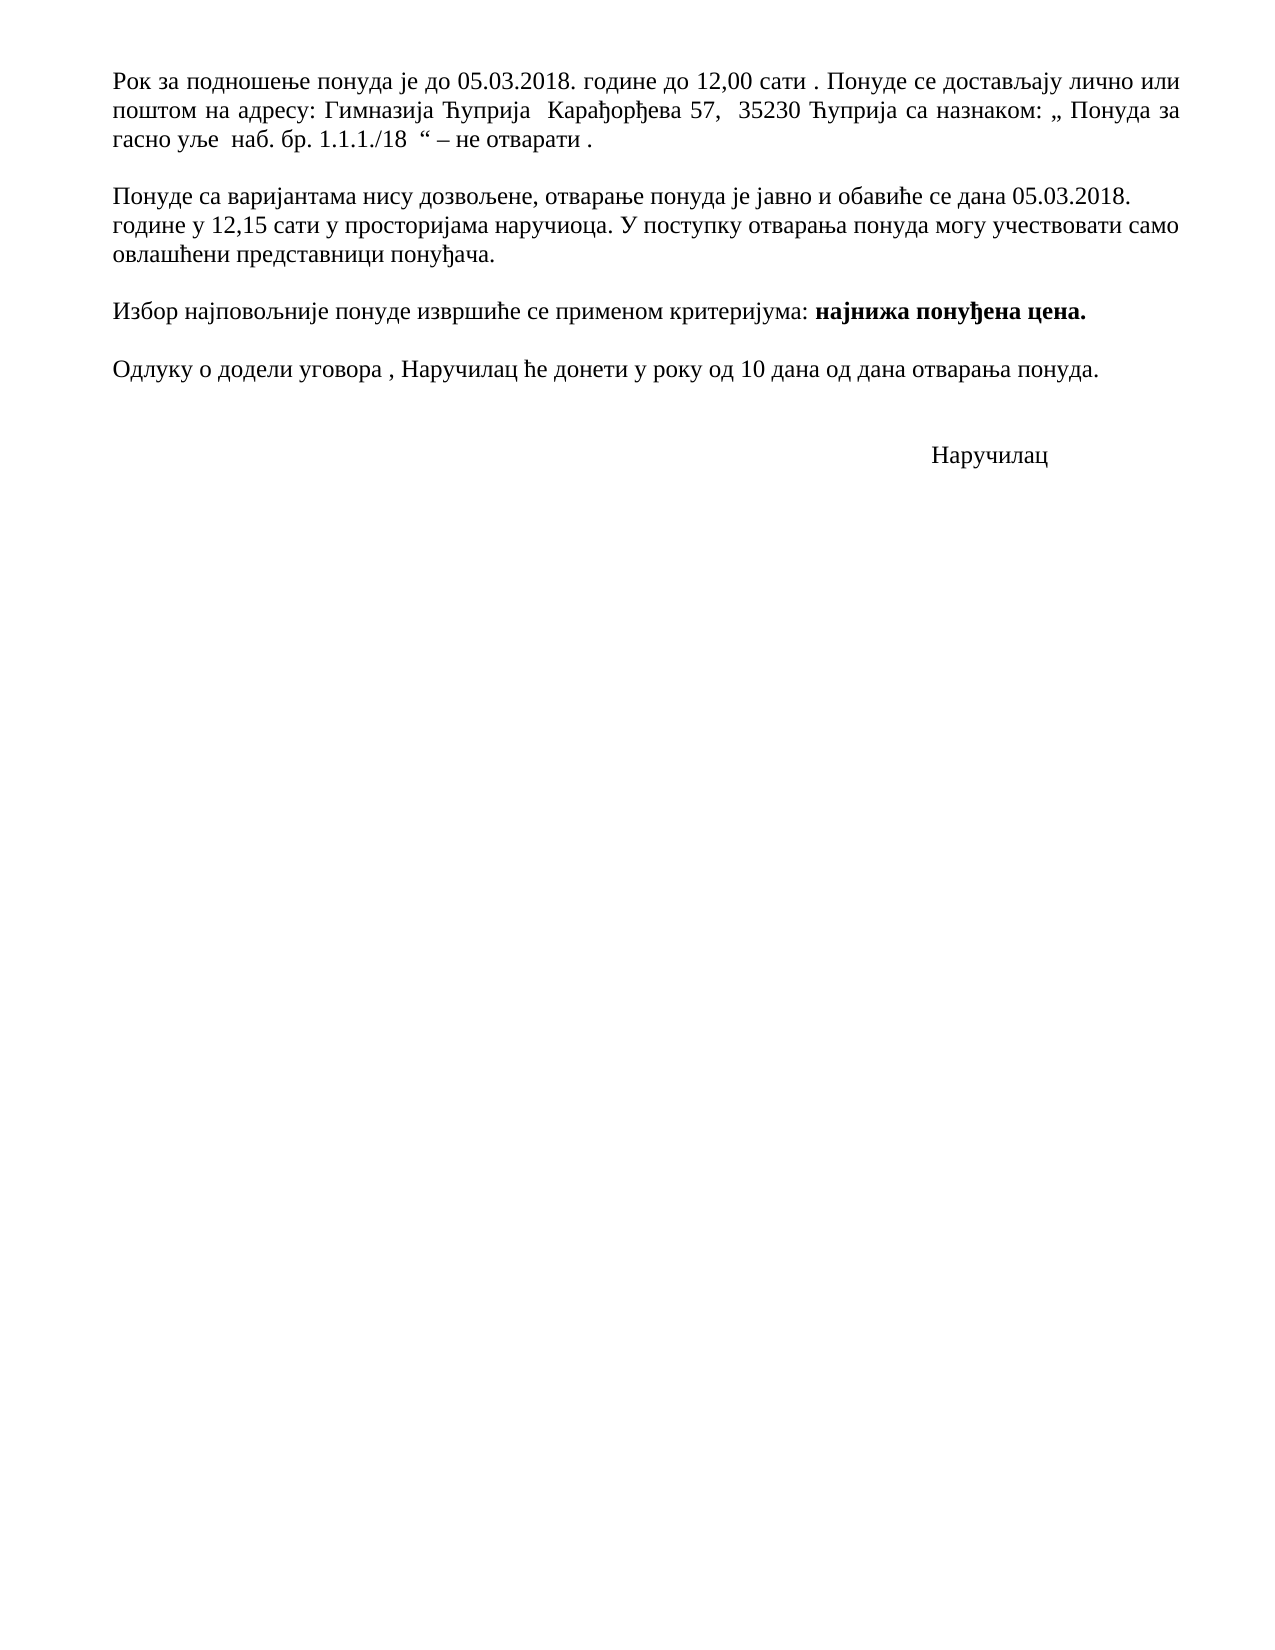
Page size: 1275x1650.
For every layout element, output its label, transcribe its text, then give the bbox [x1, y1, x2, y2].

text Понуде са варијантама нису дозвољене, отварање понуда је јавно и обавиће се дана 05.03.2018. године у 12,15 сати у просторијама наручиоца. У поступку отварања понуда могу учествовати само овлашћени представници понуђача. [112, 181, 1181, 267]
text Рок за подношење понуда је до 05.03.2018. године до 12,00 сати . Понуде се достављају лично или поштом на адресу: Гимназија Ћуприја Карађорђева 57, 35230 Ћуприја са назнаком: „ Понуда за гасно уље наб. бр. 1.1.1./18 “ – не отварати . [112, 66, 1181, 152]
text Избор најповољније понуде извршиће се применом критеријума: најнижа понуђена цена. [112, 296, 1181, 325]
text Наручилац [112, 440, 1181, 469]
text Одлуку о додели уговора , Наручилац ће донети у року од 10 дана од дана отварања понуда. [112, 354, 1181, 382]
